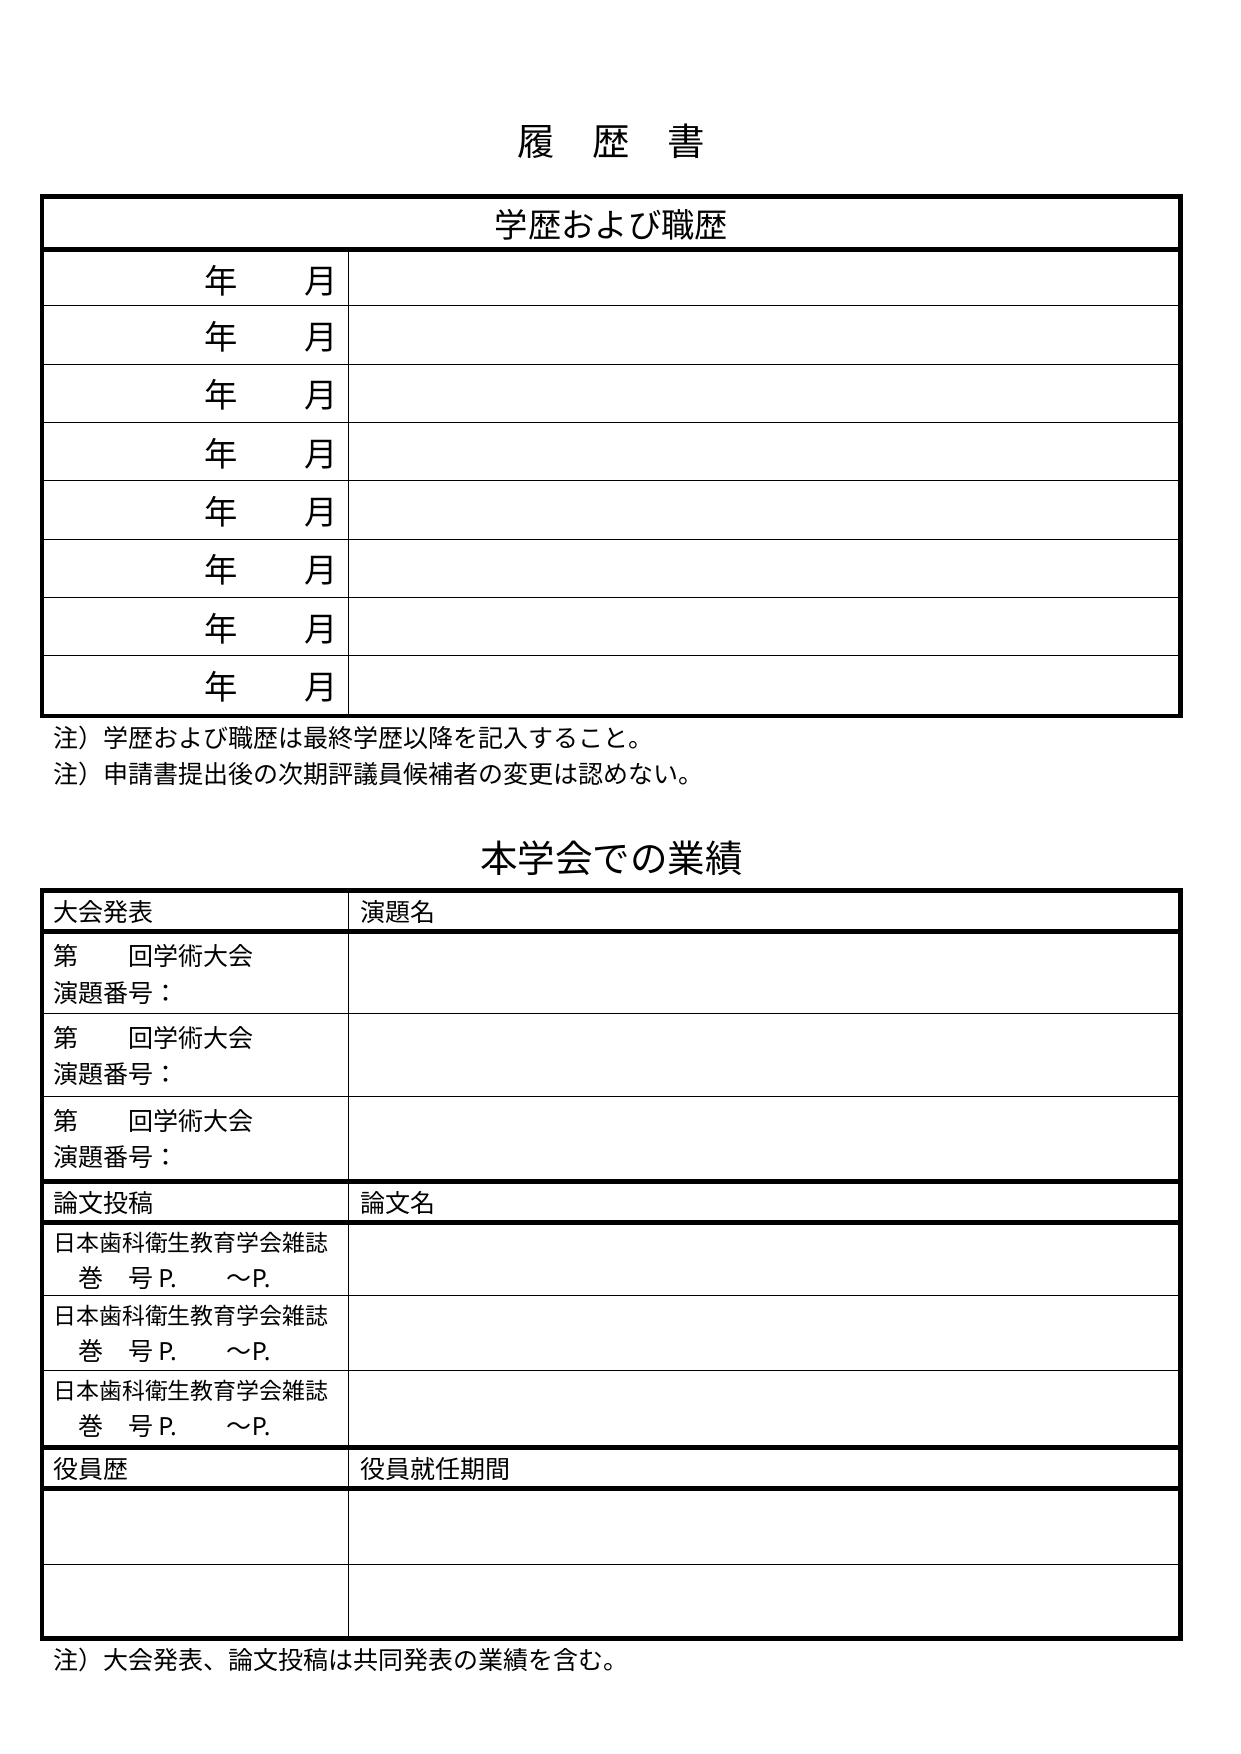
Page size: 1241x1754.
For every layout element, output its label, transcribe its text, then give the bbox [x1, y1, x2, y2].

table_cell [349, 1296, 1178, 1370]
table_header 履 歴 書 [42, 83, 1180, 194]
table_cell 年 月 [44, 306, 348, 364]
table_cell 第 回学術大会 演題番号： [44, 1014, 348, 1096]
table_cell [349, 1565, 1178, 1636]
table_cell 日本歯科衛生教育学会雑誌 巻 号P. ～P. [44, 1225, 348, 1295]
table_cell 年 月 [44, 598, 348, 655]
table_cell [349, 934, 1178, 1012]
text 注）学歴および職歴は最終学歴以降を記入すること。 [53, 718, 1187, 754]
table_cell 論文投稿 [44, 1184, 348, 1220]
table_cell 第 回学術大会 演題番号： [44, 934, 348, 1012]
table_cell [349, 1097, 1178, 1179]
table_cell [349, 481, 1178, 539]
table_cell 年 月 [44, 423, 348, 480]
table_cell 日本歯科衛生教育学会雑誌 巻 号P. ～P. [44, 1371, 348, 1445]
table_cell 第 回学術大会 演題番号： [44, 1097, 348, 1179]
table_cell 役員歴 [44, 1450, 348, 1486]
table_cell [349, 1014, 1178, 1096]
table_cell [349, 540, 1178, 597]
table_cell 年 月 [44, 365, 348, 422]
table_cell 年 月 [44, 481, 348, 539]
table_cell [349, 598, 1178, 655]
table_cell 年 月 [44, 540, 348, 597]
table_cell [44, 1491, 348, 1563]
table_cell 学歴および職歴 [44, 199, 1178, 247]
table_cell 年 月 [44, 656, 348, 714]
table_cell [349, 1225, 1178, 1295]
table_cell 論文名 [349, 1184, 1178, 1220]
table_cell 大会発表 [44, 893, 348, 929]
table_cell 役員就任期間 [349, 1450, 1178, 1486]
table_header 本学会での業績 [42, 825, 1180, 888]
table_cell [44, 1565, 348, 1636]
table_cell 日本歯科衛生教育学会雑誌 巻 号P. ～P. [44, 1296, 348, 1370]
table_cell 演題名 [349, 893, 1178, 929]
table_cell [349, 252, 1178, 305]
text 注）申請書提出後の次期評議員候補者の変更は認めない。 [53, 754, 1187, 791]
table_cell [349, 365, 1178, 422]
table_cell 年 月 [44, 252, 348, 305]
table_cell [349, 656, 1178, 714]
table_cell [349, 1491, 1178, 1563]
table_cell [349, 1371, 1178, 1445]
table_cell [349, 423, 1178, 480]
text 注）大会発表、論文投稿は共同発表の業績を含む。 [53, 1641, 1187, 1677]
table_cell [349, 306, 1178, 364]
